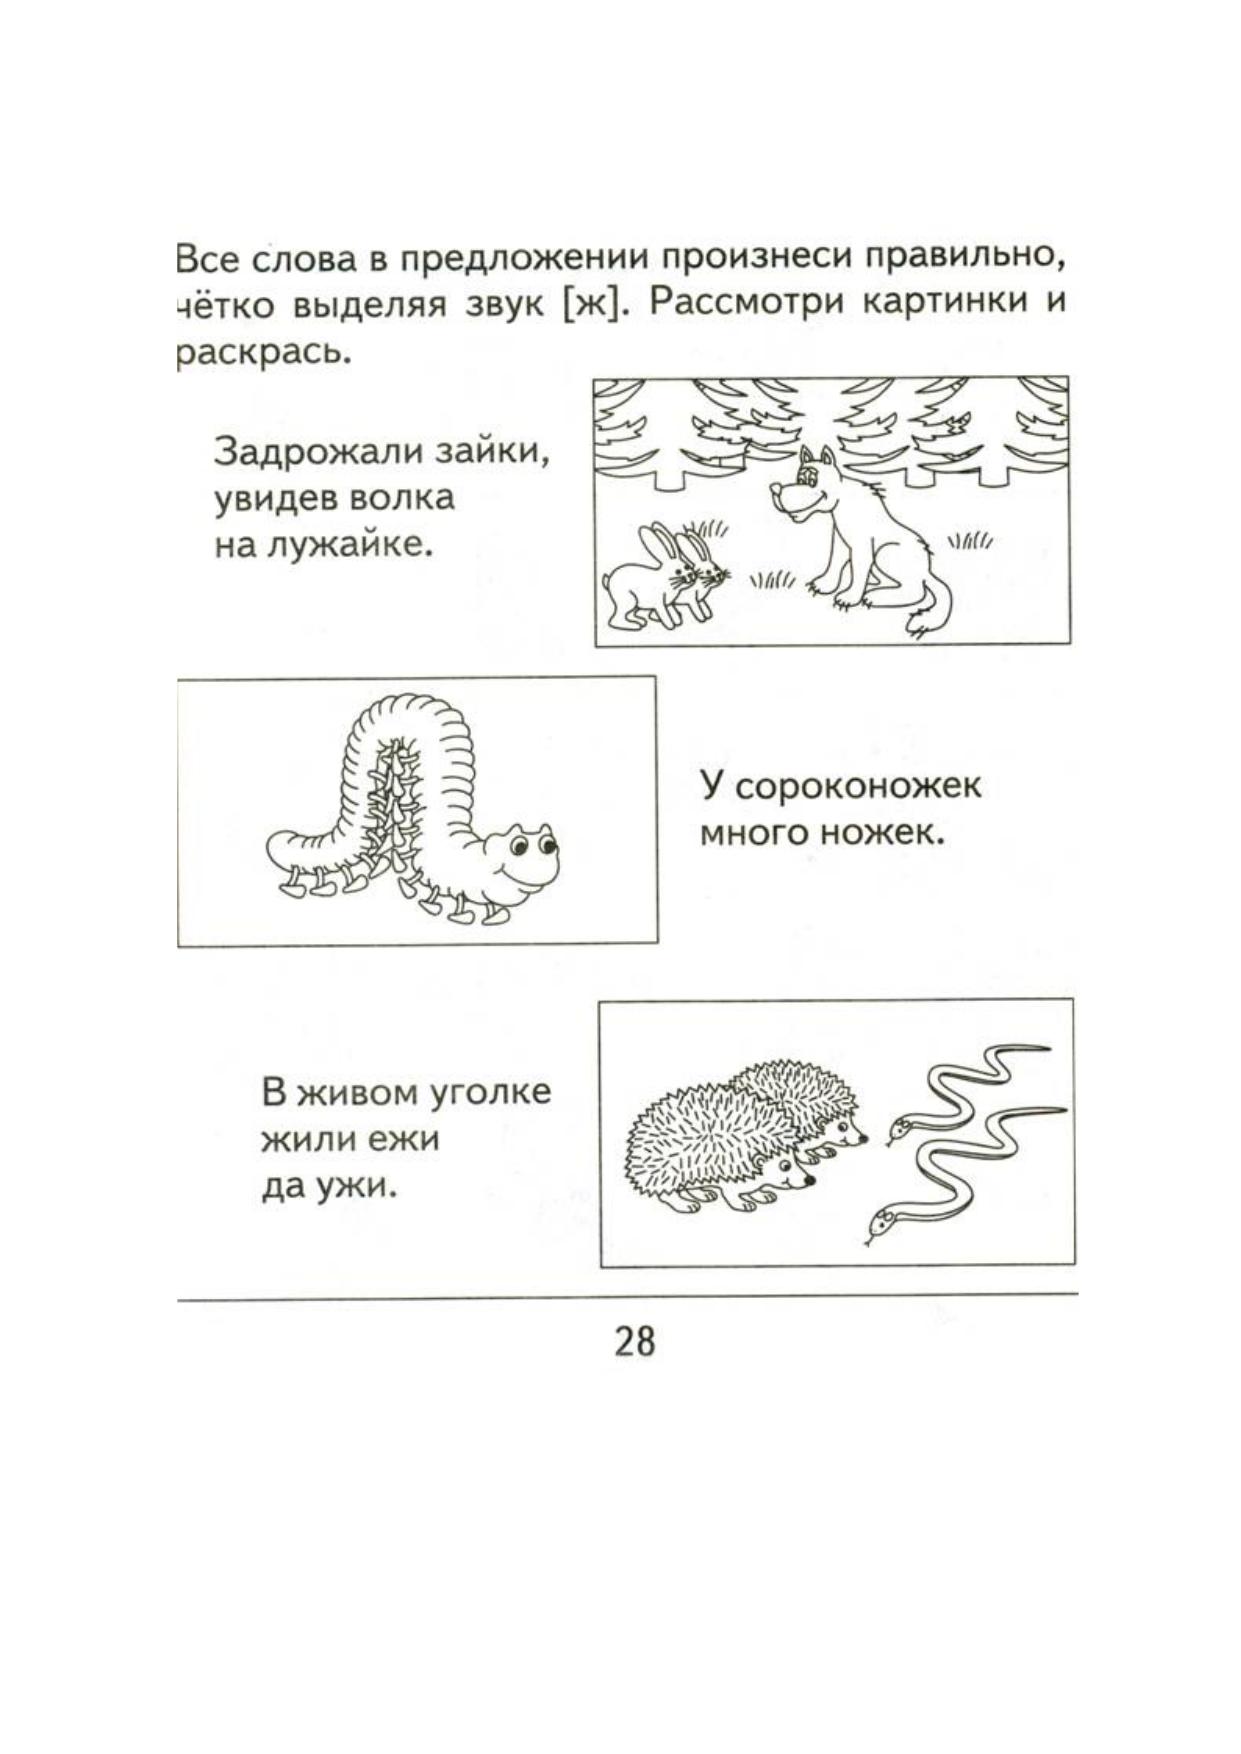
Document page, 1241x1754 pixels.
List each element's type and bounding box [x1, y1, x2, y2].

picture [177, 224, 1079, 1373]
